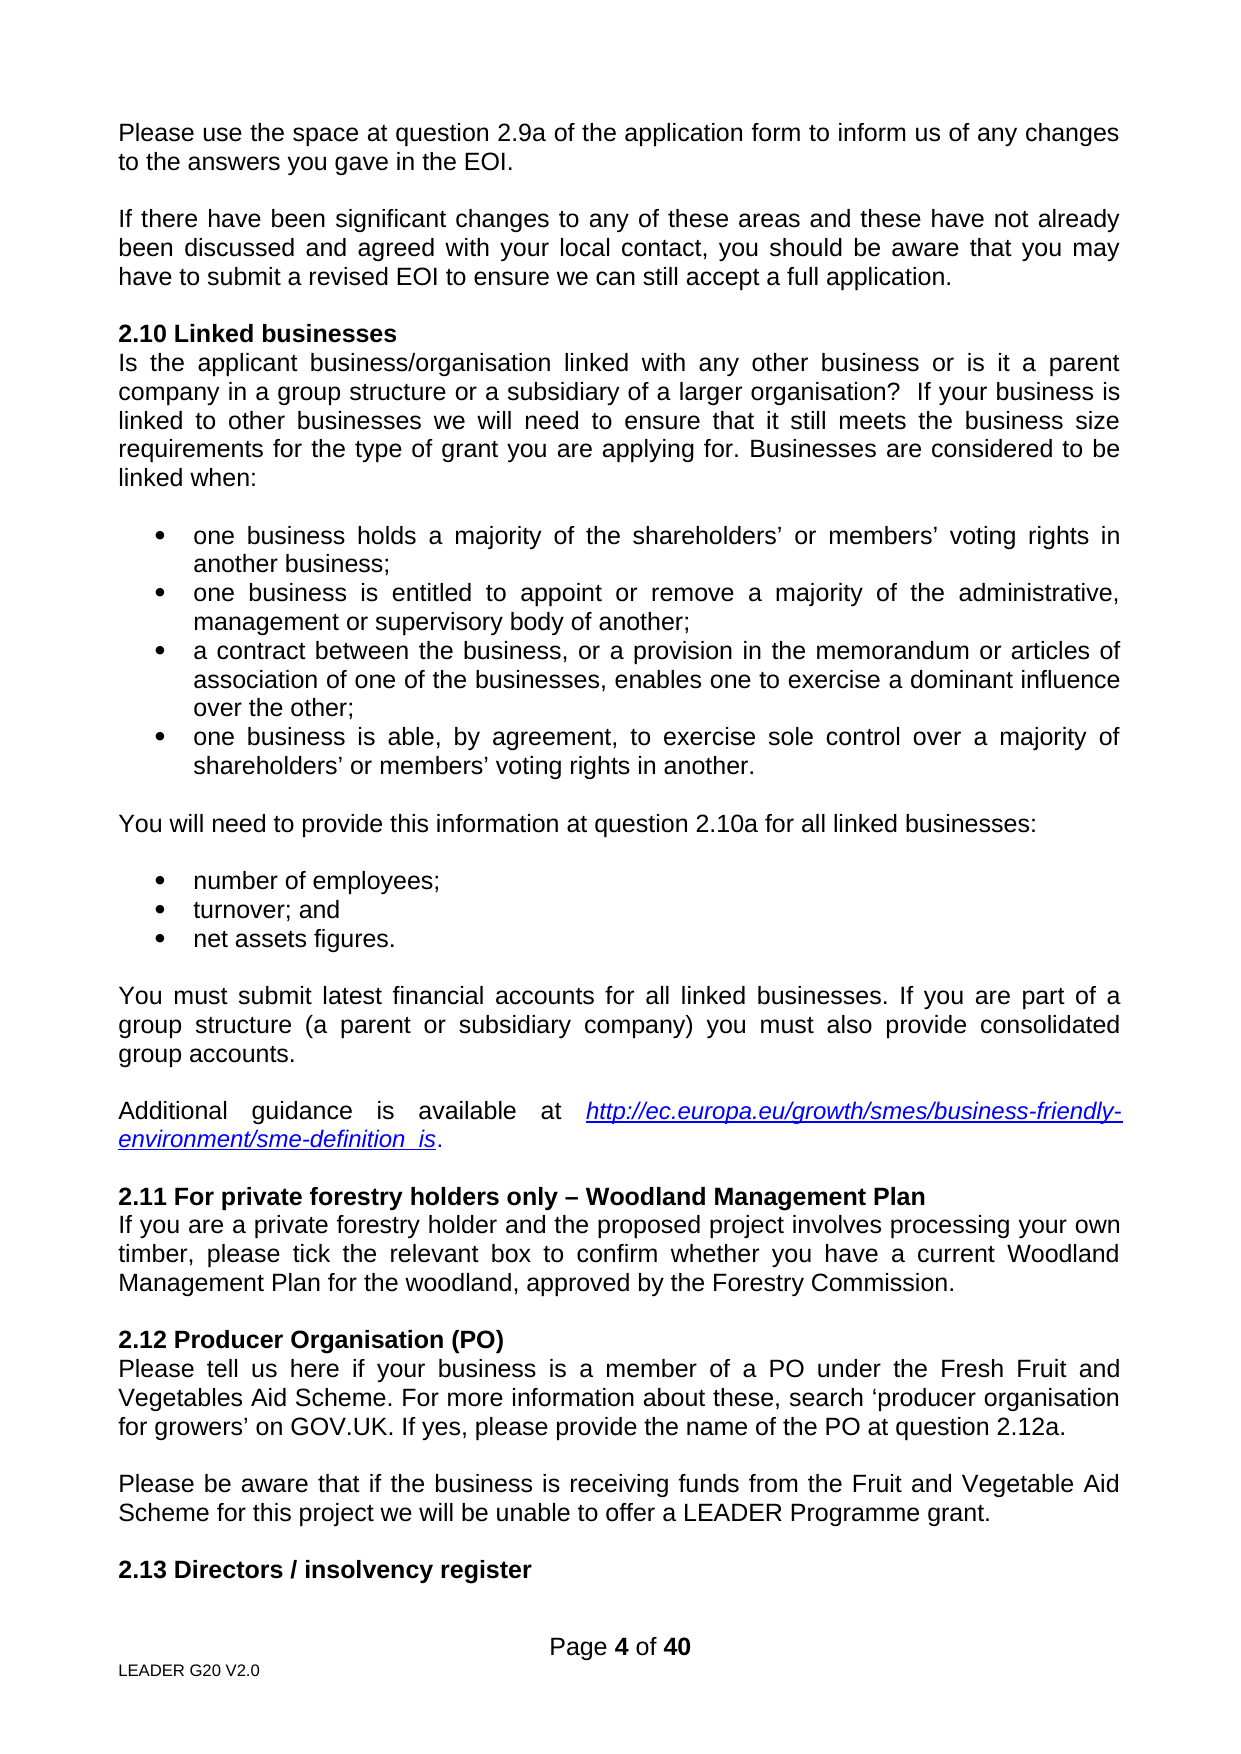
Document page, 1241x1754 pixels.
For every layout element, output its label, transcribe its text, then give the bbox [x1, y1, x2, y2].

text Please be aware that if the business is receiving funds from the Fruit and Vegetable Aid Scheme for this project we will be unable to offer a LEADER Programme grant. [118, 1469, 1122, 1526]
list one business is entitled to appoint or remove a majority of the administrative, management or supervisory body of another; [156, 578, 1122, 636]
list one business holds a majority of the shareholders’ or members’ voting rights in another business; [156, 521, 1122, 578]
text Additional guidance is available at http://ec.europa.eu/growth/smes/business-friendly-environment/sme-definition_is. [118, 1096, 1122, 1153]
text 2.12 Producer Organisation (PO) [118, 1325, 1122, 1354]
text You will need to provide this information at question 2.10a for all linked businesses: [118, 808, 1122, 837]
text You must submit latest financial accounts for all linked businesses. If you are part of a group structure (a parent or subsidiary company) you must also provide consolidated group accounts. [118, 981, 1122, 1068]
list net assets figures. [156, 924, 1122, 953]
list number of employees; [156, 866, 1122, 895]
text If there have been significant changes to any of these areas and these have not already been discussed and agreed with your local contact, you should be aware that you may have to submit a revised EOI to ensure we can still accept a full application. [118, 204, 1122, 291]
text 2.11 For private forestry holders only – Woodland Management Plan [118, 1181, 1122, 1210]
text 2.10 Linked businesses [118, 319, 1122, 348]
text 2.13 Directors / insolvency register [118, 1555, 1122, 1584]
list one business is able, by agreement, to exercise sole control over a majority of shareholders’ or members’ voting rights in another. [156, 722, 1122, 780]
text Please tell us here if your business is a member of a PO under the Fresh Fruit and Vegetables Aid Scheme. For more information about these, search ‘producer organisation for growers’ on GOV.UK. If yes, please provide the name of the PO at question 2.12a. [118, 1354, 1122, 1440]
text If you are a private forestry holder and the proposed project involves processing your own timber, please tick the relevant box to confirm whether you have a current Woodland Management Plan for the woodland, approved by the Forestry Commission. [118, 1210, 1122, 1296]
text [118, 118, 1122, 176]
text Is the applicant business/organisation linked with any other business or is it a parent company in a group structure or a subsidiary of a larger organisation? If your business is linked to other businesses we will need to ensure that it still meets the business size requirements for the type of grant you are applying for. Businesses are considered to be linked when: [118, 348, 1122, 492]
list turnover; and [156, 895, 1122, 924]
list a contract between the business, or a provision in the memorandum or articles of association of one of the businesses, enables one to exercise a dominant influence over the other; [156, 636, 1122, 722]
